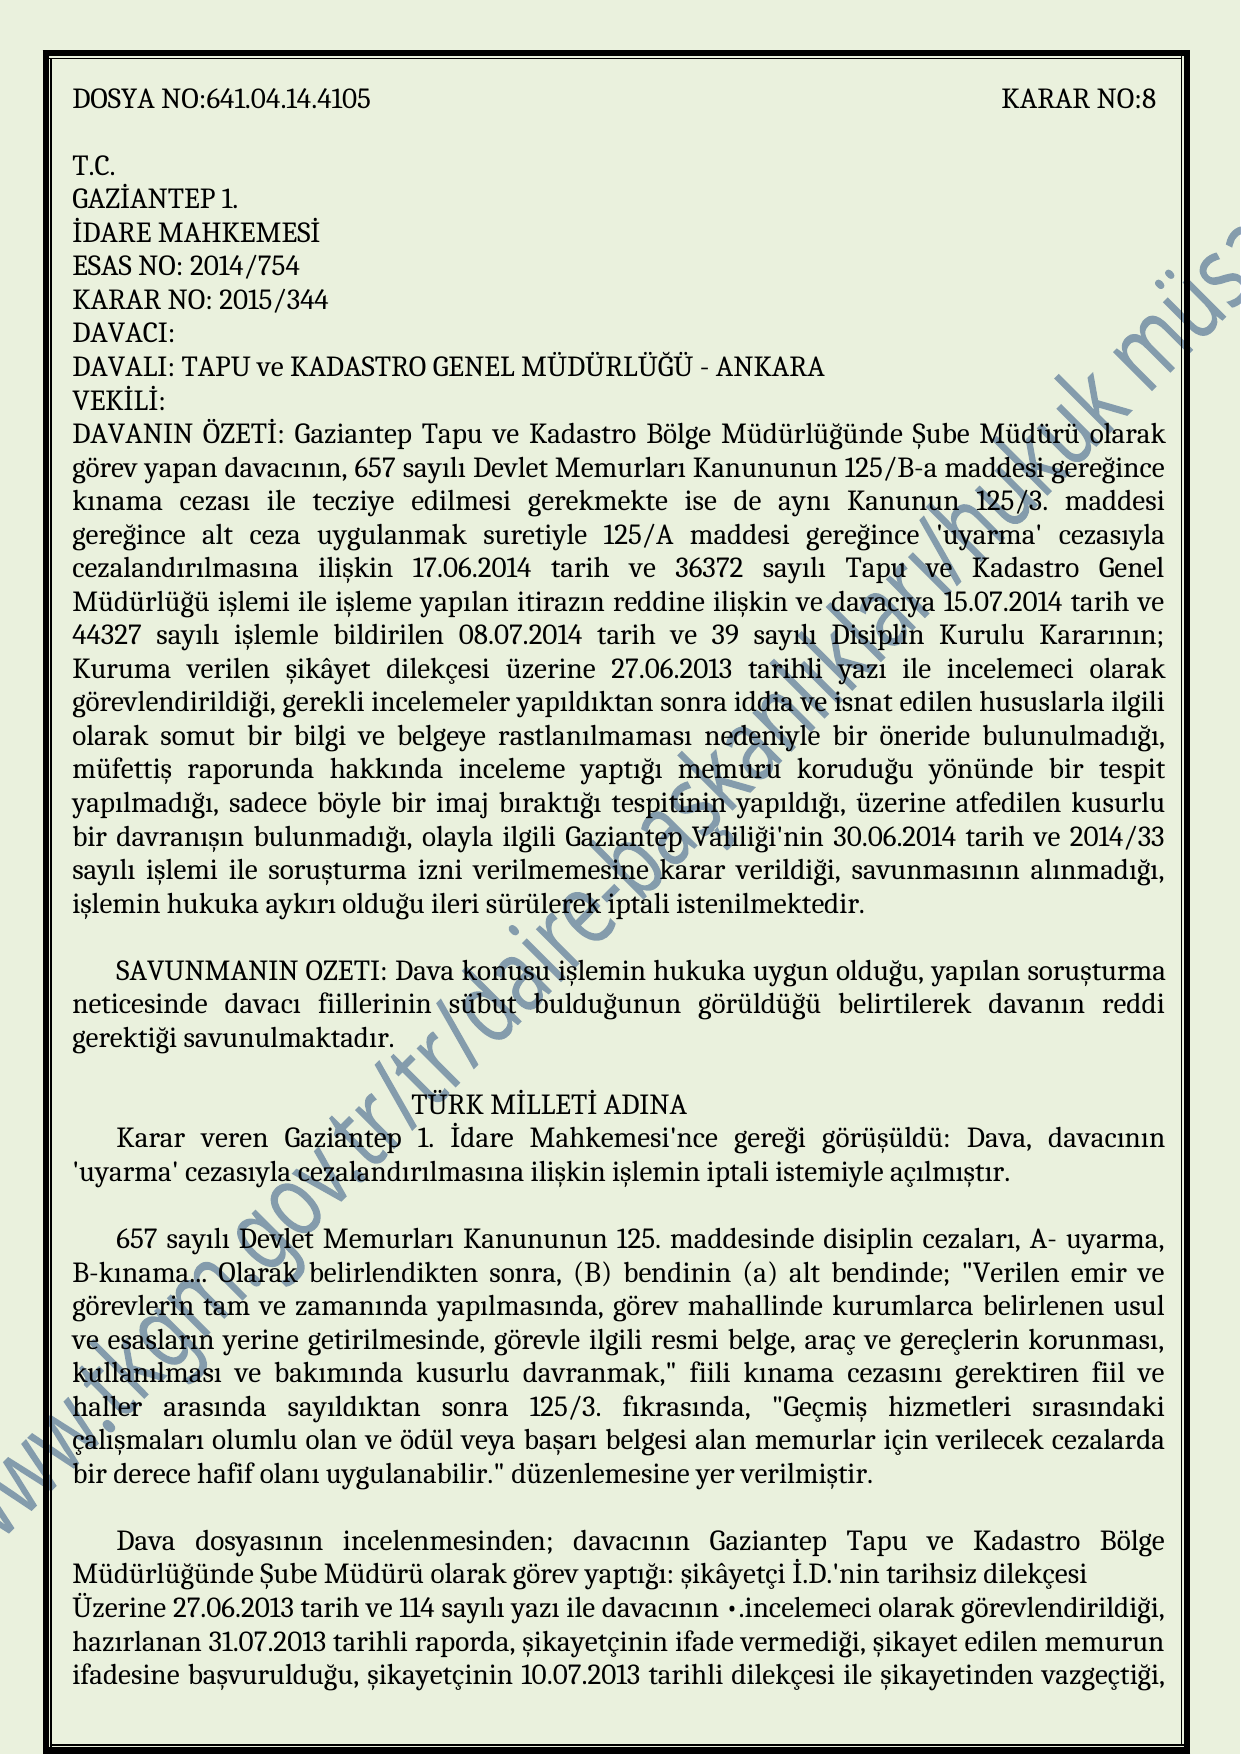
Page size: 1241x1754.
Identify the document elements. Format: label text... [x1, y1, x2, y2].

text Karar veren Gaziantep 1. İdare Mahkemesi'nce gereği görüşüldü: Dava, davacının 'uyarma' cezasıyla cezalandırılmasına ilişkin işlemin iptali istemiyle açılmıştır. [72, 1122, 1167, 1189]
text KARAR NO: 2015/344 [72, 283, 1167, 317]
text T.C. [72, 149, 1167, 182]
text DAVALI: TAPU ve KADASTRO GENEL MÜDÜRLÜĞÜ - ANKARA [72, 350, 1167, 384]
text İDARE MAHKEMESİ [72, 216, 1167, 249]
text Dava dosyasının incelenmesinden; davacının Gaziantep Tapu ve Kadastro Bölge Müdürlüğünde Şube Müdürü olarak görev yaptığı: şikâyetçi İ.D.'nin tarihsiz dilekçesi [72, 1524, 1167, 1591]
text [72, 1591, 1167, 1692]
text 657 sayılı Devlet Memurları Kanununun 125. maddesinde disiplin cezaları, A- uyarma, B-kınama... Olarak belirlendikten sonra, (B) bendinin (a) alt bendinde; "Verilen emir ve görevlerin tam ve zamanında yapılmasında, görev mahallinde kurumlarca belirlenen usul ve esasların yerine getirilmesinde, görevle ilgili resmi belge, araç ve gereçlerin korunması, kullanılması ve bakımında kusurlu davranmak," fiili kınama cezasını gerektiren fiil ve haller arasında sayıldıktan sonra 125/3. fıkrasında, "Geçmiş hizmetleri sırasındaki çalışmaları olumlu olan ve ödül veya başarı belgesi alan memurlar için verilecek cezalarda bir derece hafif olanı uygulanabilir." düzenlemesine yer verilmiştir. [72, 1222, 1167, 1491]
text TÜRK MİLLETİ ADINA [367, 1088, 1167, 1122]
text DAVANIN ÖZETİ: Gaziantep Tapu ve Kadastro Bölge Müdürlüğünde Şube Müdürü olarak görev yapan davacının, 657 sayılı Devlet Memurları Kanununun 125/B-a maddesi gereğince kınama cezası ile tecziye edilmesi gerekmekte ise de aynı Kanunun 125/3. maddesi gereğince alt ceza uygulanmak suretiyle 125/A maddesi gereğince 'uyarma' cezasıyla cezalandırılmasına ilişkin 17.06.2014 tarih ve 36372 sayılı Tapu ve Kadastro Genel Müdürlüğü işlemi ile işleme yapılan itirazın reddine ilişkin ve davacıya 15.07.2014 tarih ve 44327 sayılı işlemle bildirilen 08.07.2014 tarih ve 39 sayılı Disiplin Kurulu Kararının; Kuruma verilen şikâyet dilekçesi üzerine 27.06.2013 tarihli yazı ile incelemeci olarak görevlendirildiği, gerekli incelemeler yapıldıktan sonra iddia ve isnat edilen hususlarla ilgili olarak somut bir bilgi ve belgeye rastlanılmaması nedeniyle bir öneride bulunulmadığı, müfettiş raporunda hakkında inceleme yaptığı memuru koruduğu yönünde bir tespit yapılmadığı, sadece böyle bir imaj bıraktığı tespitinin yapıldığı, üzerine atfedilen kusurlu bir davranışın bulunmadığı, olayla ilgili Gaziantep Valiliği'nin 30.06.2014 tarih ve 2014/33 sayılı işlemi ile soruşturma izni verilmemesine karar verildiği, savunmasının alınmadığı, işlemin hukuka aykırı olduğu ileri sürülerek iptali istenilmektedir. [72, 417, 1167, 920]
text SAVUNMANIN OZETI: Dava konusu işlemin hukuka uygun olduğu, yapılan soruşturma neticesinde davacı fiillerinin sübut bulduğunun görüldüğü belirtilerek davanın reddi gerektiği savunulmaktadır. [72, 954, 1167, 1054]
text GAZİANTEP 1. [72, 182, 1167, 216]
text DAVACI: [72, 317, 1167, 350]
text DOSYA NO:641.04.14.4105 KARAR NO:8 [72, 82, 1167, 115]
text VEKİLİ: [72, 384, 1167, 417]
text ESAS NO: 2014/754 [72, 249, 1167, 283]
